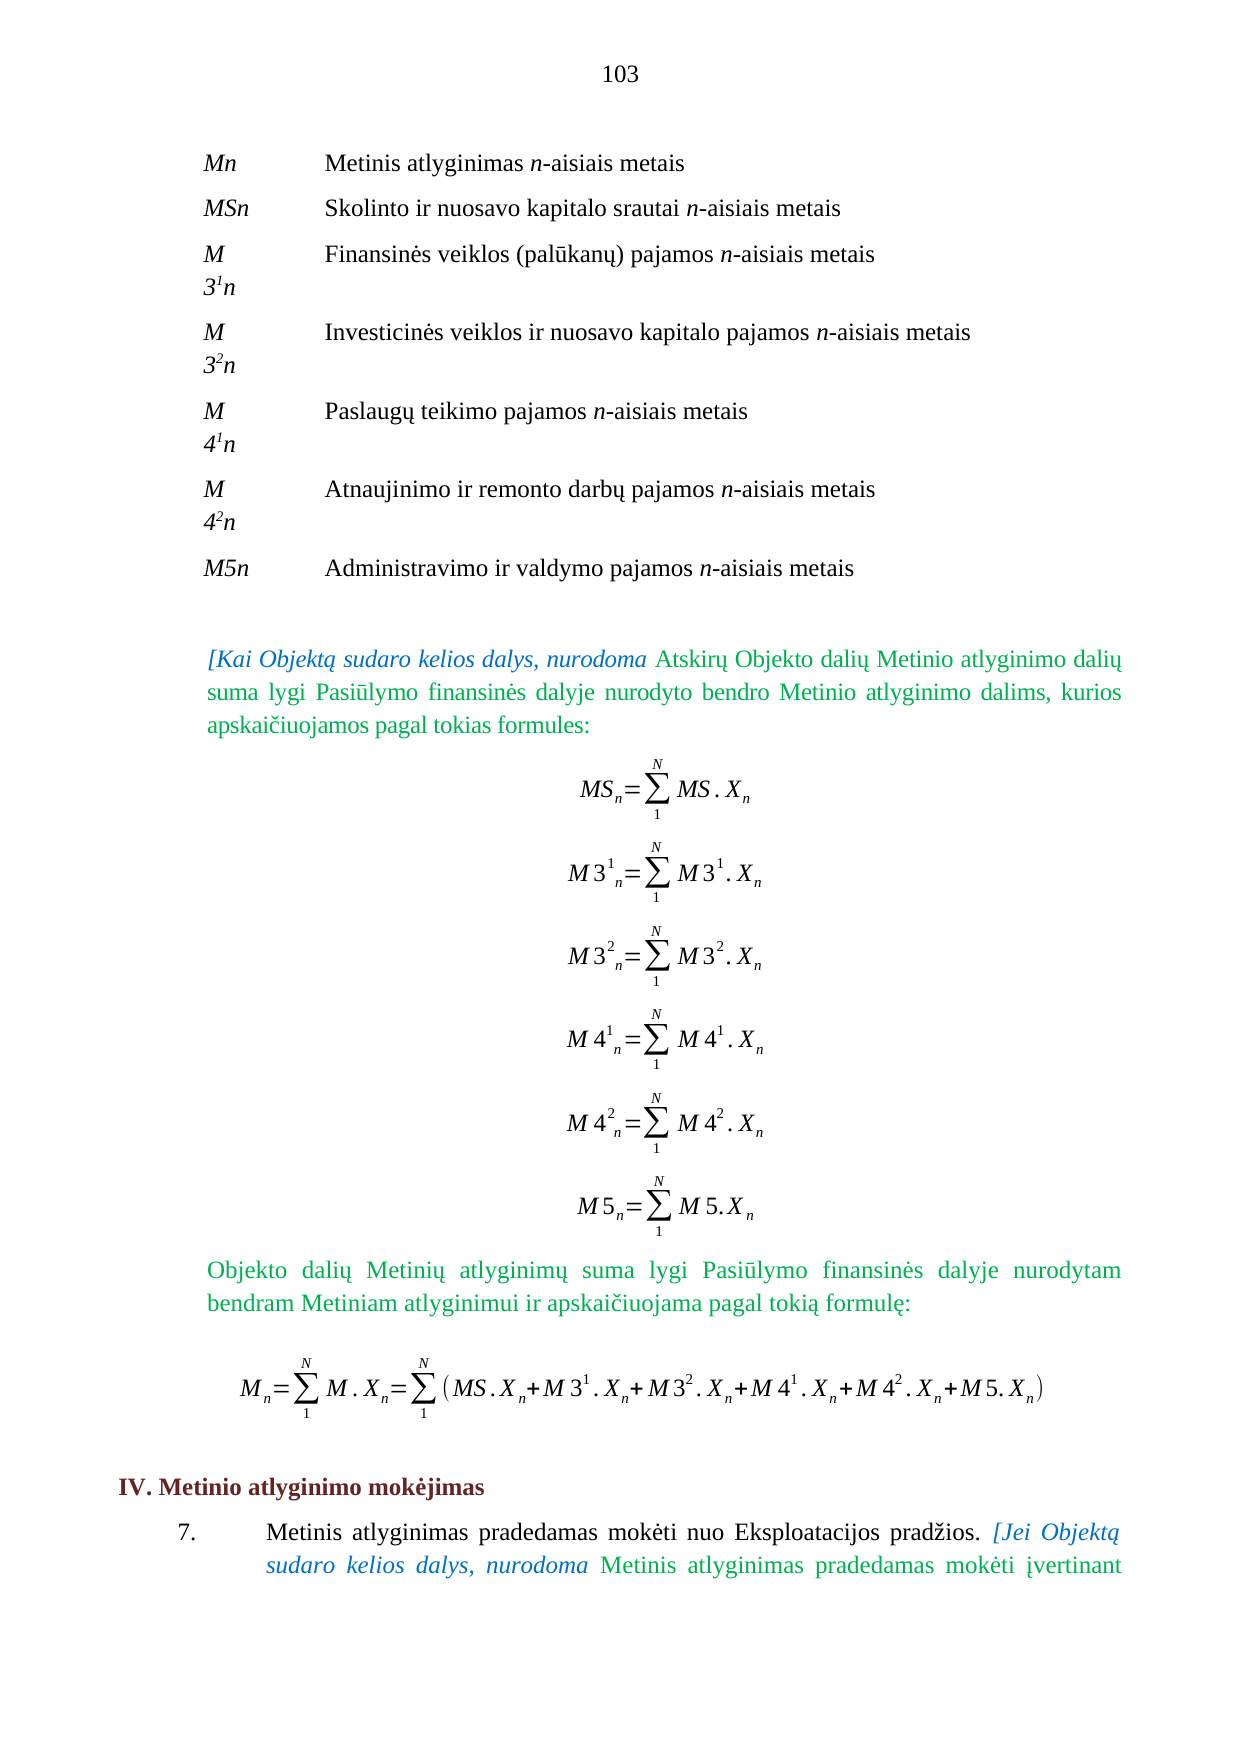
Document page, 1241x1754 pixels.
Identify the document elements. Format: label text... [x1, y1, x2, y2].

text Objekto dalių Metinių atlyginimų suma lygi Pasiūlymo finansinės dalyje nurodytam bendram Metiniam atlyginimui ir apskaičiuojama pagal tokią formulę: [207, 1256, 1122, 1317]
table_cell M32n [129, 317, 269, 396]
table_cell Administravimo ir valdymo pajamos n-aisiais metais [269, 553, 1122, 598]
table_cell M42n [129, 474, 269, 553]
table_cell MSn [129, 193, 269, 239]
table_cell M41n [129, 396, 269, 474]
table_header Metinis atlyginimas n-aisiais metais [269, 148, 1122, 193]
table_cell Skolinto ir nuosavo kapitalo srautai n-aisiais metais [269, 193, 1122, 239]
table_cell Atnaujinimo ir remonto darbų pajamos n-aisiais metais [269, 474, 1122, 553]
text IV. Metinio atlyginimo mokėjimas [118, 1472, 1122, 1500]
table_cell Paslaugų teikimo pajamos n-aisiais metais [269, 396, 1122, 474]
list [177, 1517, 1122, 1579]
table_cell Investicinės veiklos ir nuosavo kapitalo pajamos n-aisiais metais [269, 317, 1122, 396]
text [Kai Objektą sudaro kelios dalys, nurodoma Atskirų Objekto dalių Metinio atlyginimo dalių suma lygi Pasiūlymo finansinės dalyje nurodyto bendro Metinio atlyginimo dalims, kurios apskaičiuojamos pagal tokias formules: [207, 644, 1122, 739]
table_cell M31n [129, 239, 269, 317]
table_cell Finansinės veiklos (palūkanų) pajamos n-aisiais metais [269, 239, 1122, 317]
table_cell M5n [129, 553, 269, 598]
table_header Mn [129, 148, 269, 193]
